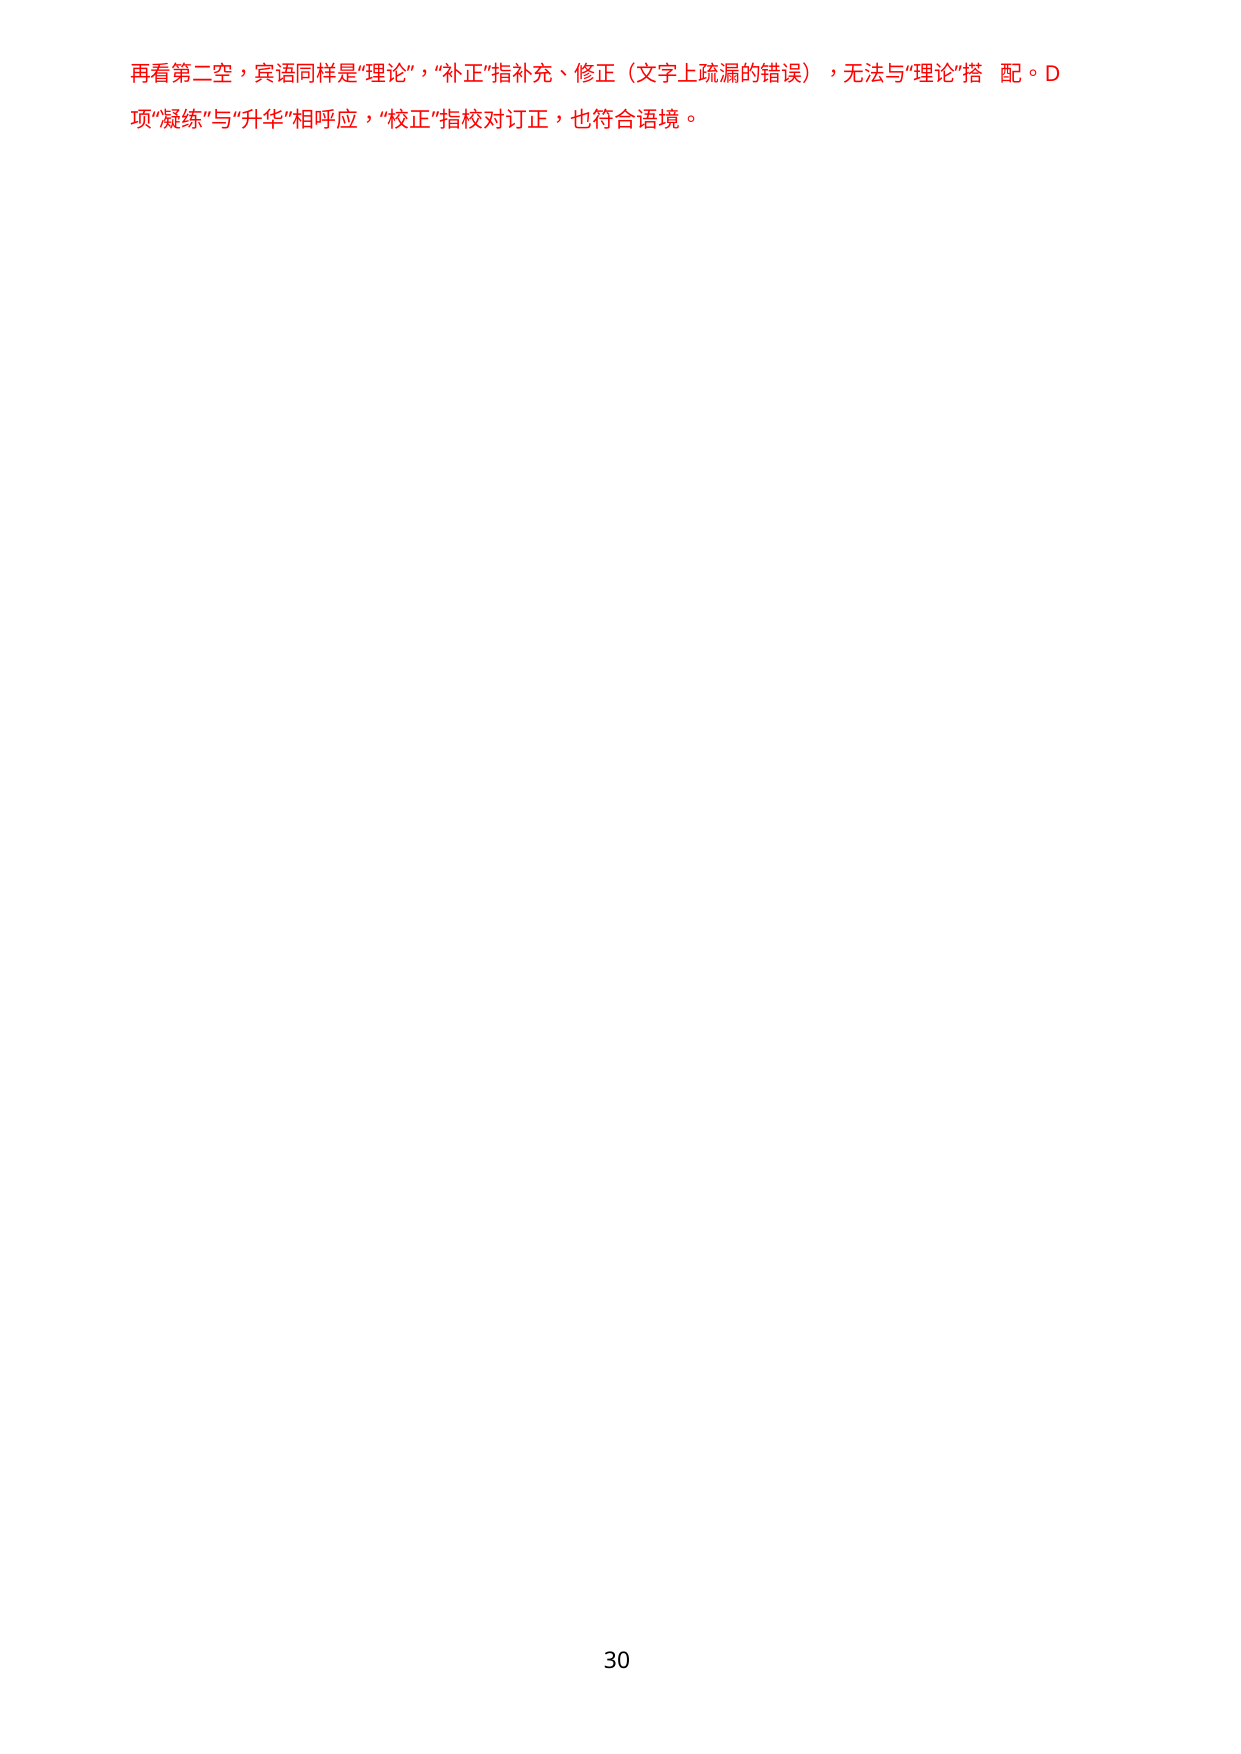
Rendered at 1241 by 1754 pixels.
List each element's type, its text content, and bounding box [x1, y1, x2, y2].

text 再看第二空，宾语同样是“理论”，“补正”指补充、修正（文字上疏漏的错误），无法与“理论”搭 配。D项“凝练”与“升华”相呼应，“校正”指校对订正，也符合语境。 [130, 58, 1110, 134]
